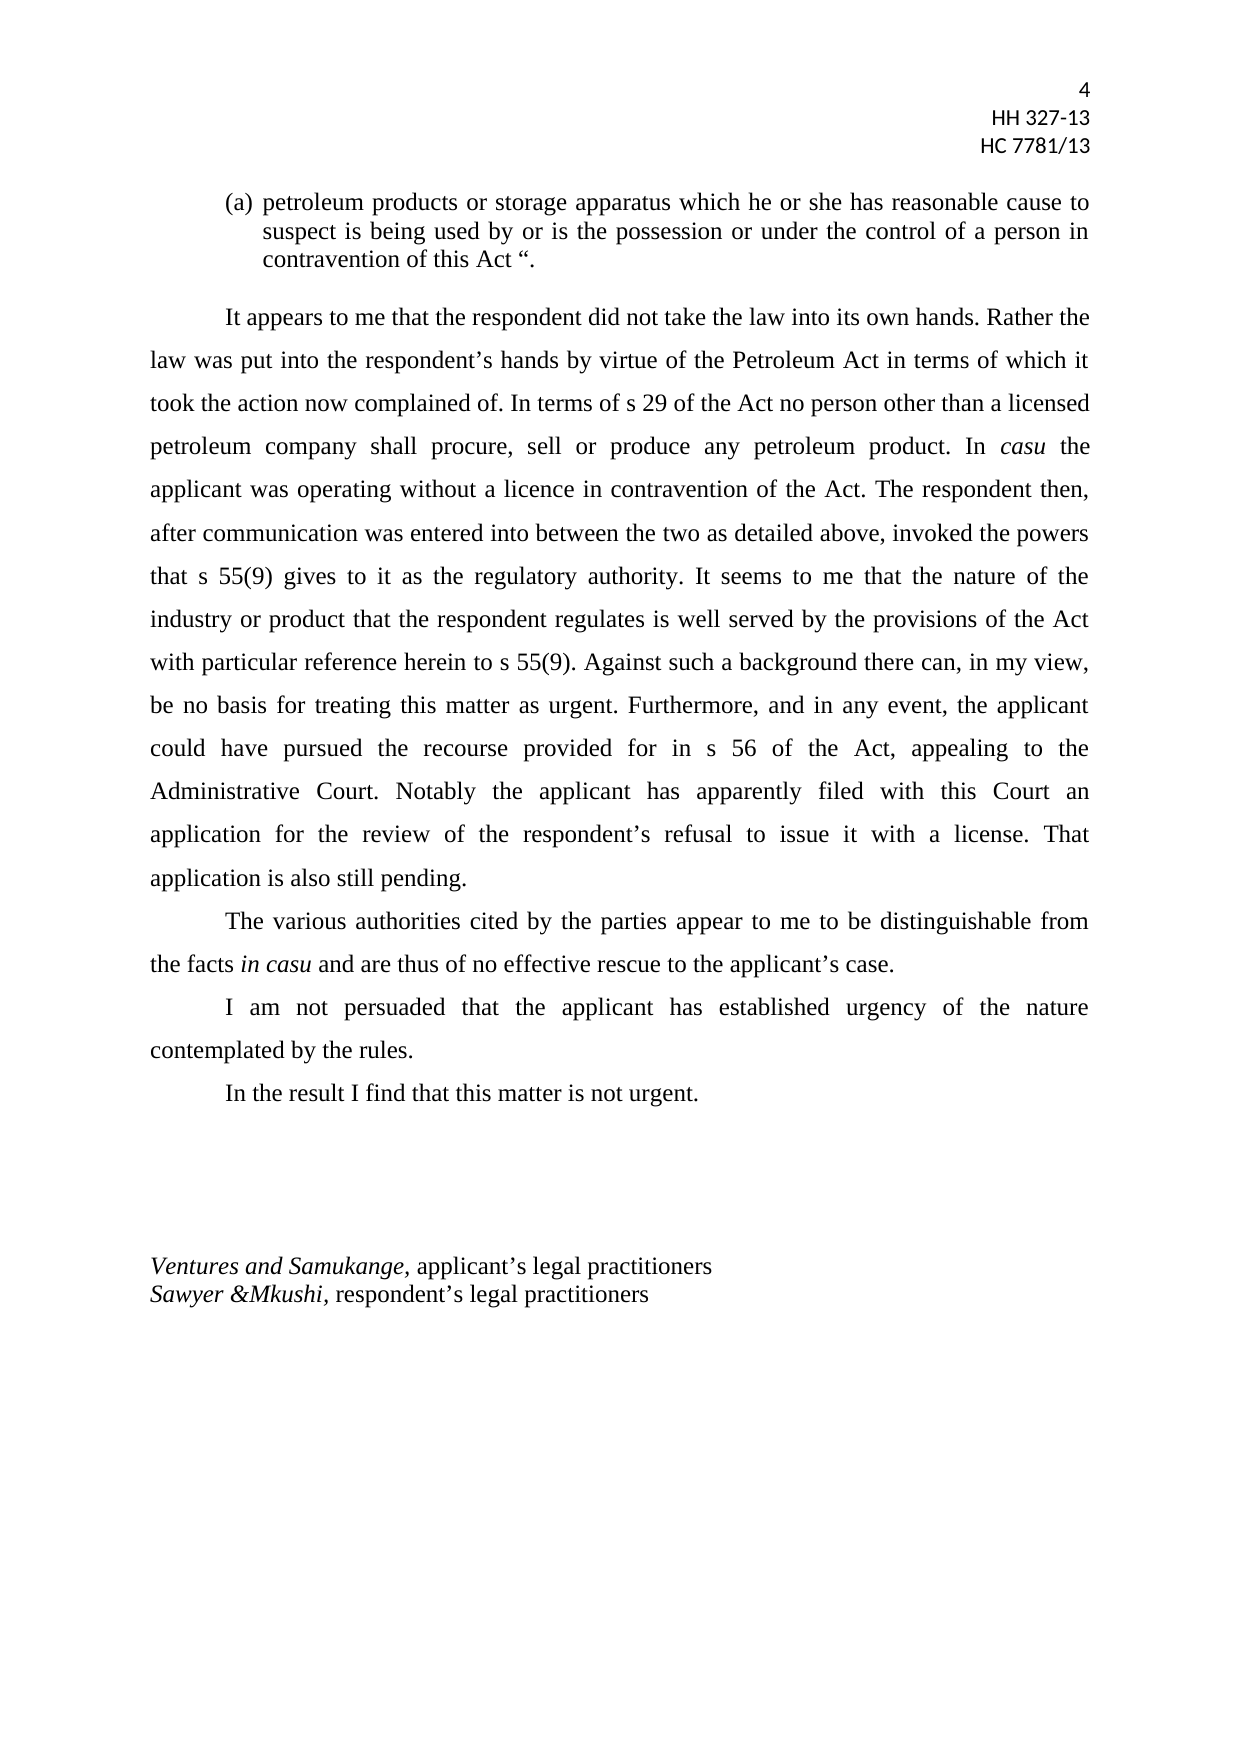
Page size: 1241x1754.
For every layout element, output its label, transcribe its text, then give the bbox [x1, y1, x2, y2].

text The various authorities cited by the parties appear to me to be distinguishable from the facts in casu and are thus of no effective rescue to the applicant’s case. [150, 906, 1090, 978]
text Sawyer &Mkushi, respondent’s legal practitioners [150, 1279, 1090, 1308]
list petroleum products or storage apparatus which he or she has reasonable cause to suspect is being used by or is the possession or under the control of a person in contravention of this Act “. [225, 187, 1090, 273]
text I am not persuaded that the applicant has established urgency of the nature contemplated by the rules. [150, 992, 1090, 1064]
text Ventures and Samukange, applicant’s legal practitioners [150, 1251, 1090, 1279]
text In the result I find that this matter is not urgent. [150, 1078, 1090, 1107]
text law was put into the respondent’s hands by virtue of the Petroleum Act in terms of which it took the action now complained of. In terms of s 29 of the Act no person other than a licensed petroleum company shall procure, sell or produce any petroleum product. In casu the applicant was operating without a licence in contravention of the Act. The respondent then, after communication was entered into between the two as detailed above, invoked the powers that s 55(9) gives to it as the regulatory authority. It seems to me that the nature of the industry or product that the respondent regulates is well served by the provisions of the Act with particular reference herein to s 55(9). Against such a background there can, in my view, be no basis for treating this matter as urgent. Furthermore, and in any event, the applicant could have pursued the recourse provided for in s 56 of the Act, appealing to the Administrative Court. Notably the applicant has apparently filed with this Court an application for the review of the respondent’s refusal to issue it with a license. That application is also still pending. [150, 345, 1090, 891]
text It appears to me that the respondent did not take the law into its own hands. Rather the [225, 302, 1090, 331]
